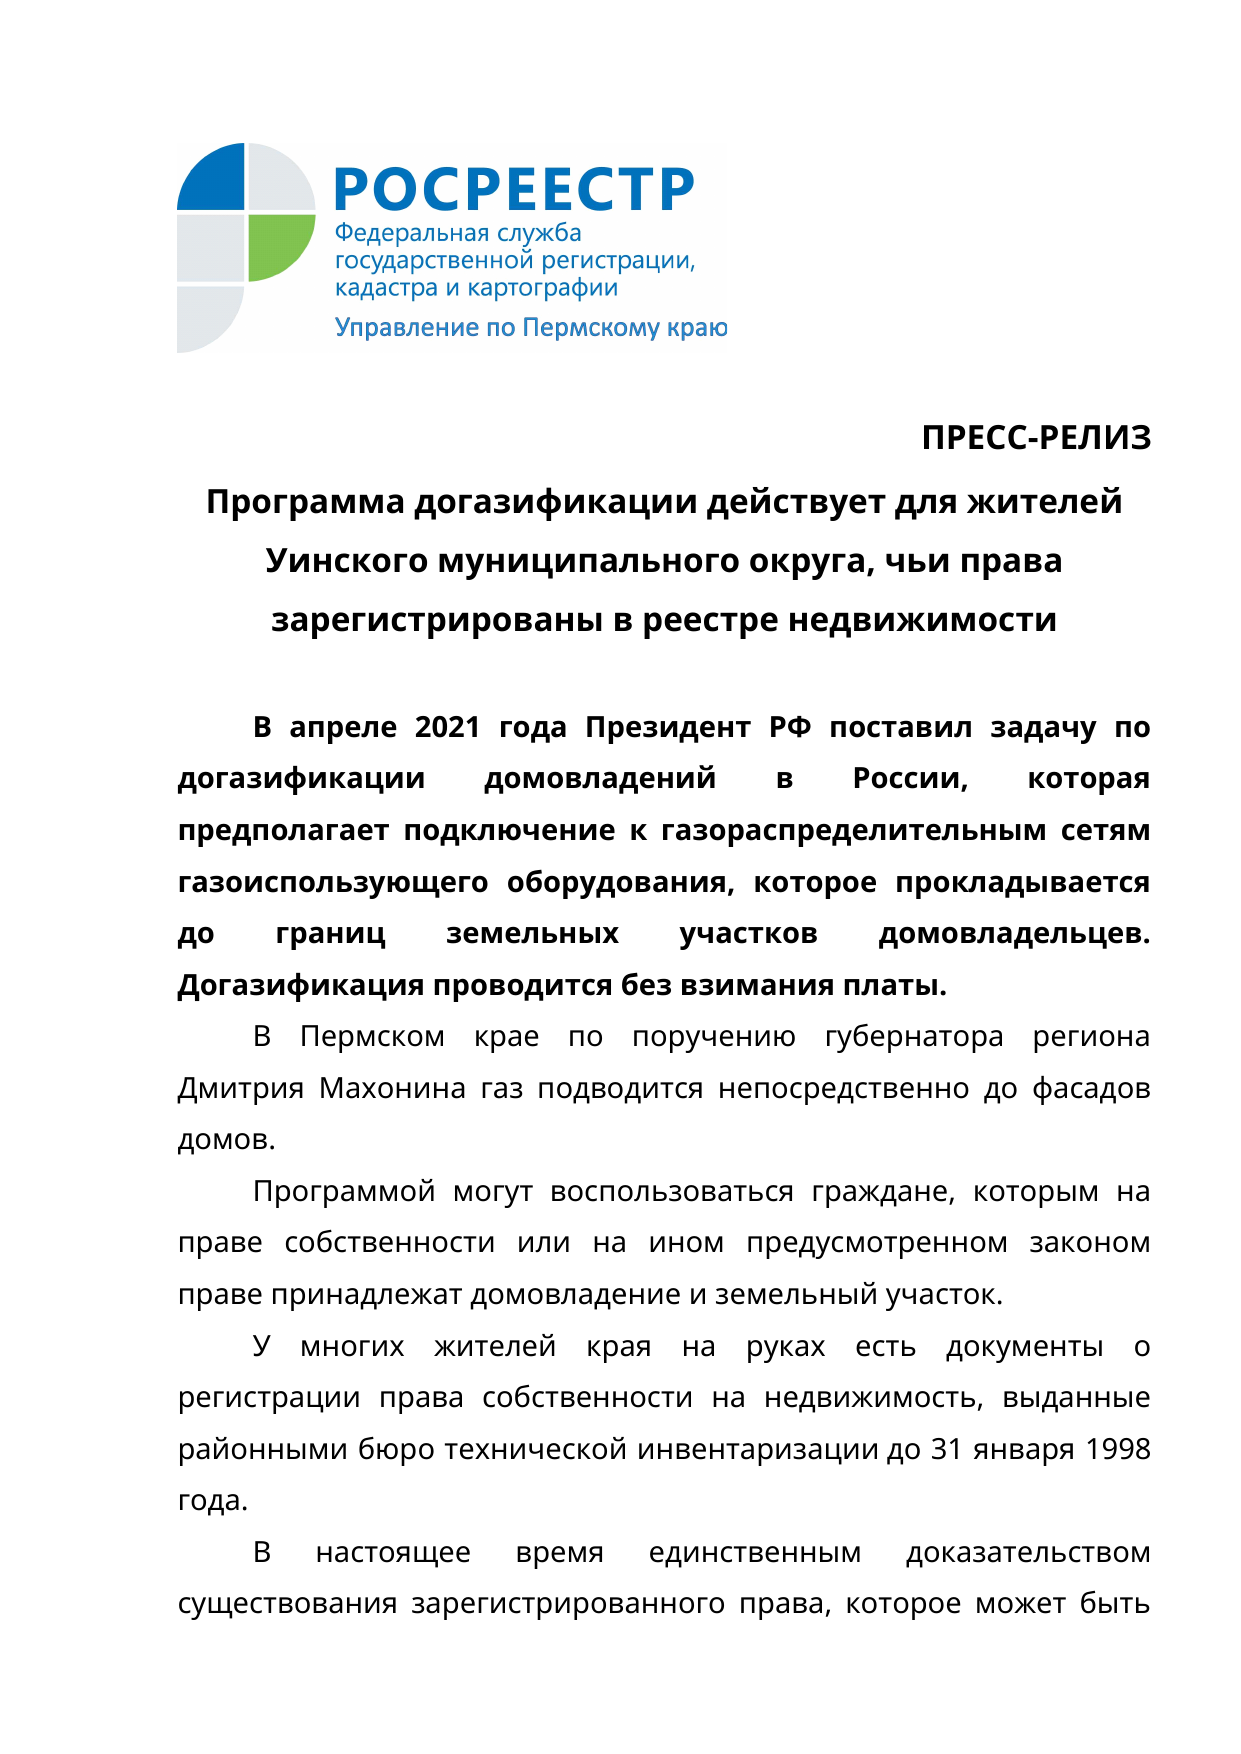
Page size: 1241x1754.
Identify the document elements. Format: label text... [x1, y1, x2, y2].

text В Пермском крае по поручению губернатора региона Дмитрия Махонина газ подводится непосредственно до фасадов домов. [177, 1016, 1152, 1158]
picture [177, 143, 728, 353]
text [177, 1531, 1152, 1622]
text В апреле 2021 года Президент РФ поставил задачу по догазификации домовладений в России, которая предполагает подключение к газораспределительным сетям газоиспользующего оборудования, которое прокладывается до границ земельных участков домовладельцев. Догазификация проводится без взимания платы. [177, 706, 1152, 1004]
text Программой могут воспользоваться граждане, которым на праве собственности или на ином предусмотренном законом праве принадлежат домовладение и земельный участок. [177, 1170, 1152, 1313]
text У многих жителей края на руках есть документы о регистрации права собственности на недвижимость, выданные районными бюро технической инвентаризации до 31 января 1998 года. [177, 1325, 1152, 1519]
text ПРЕСС-РЕЛИЗ [177, 413, 1152, 459]
text Программа догазификации действует для жителей Уинского муниципального округа, чьи права зарегистрированы в реестре недвижимости [177, 478, 1152, 641]
